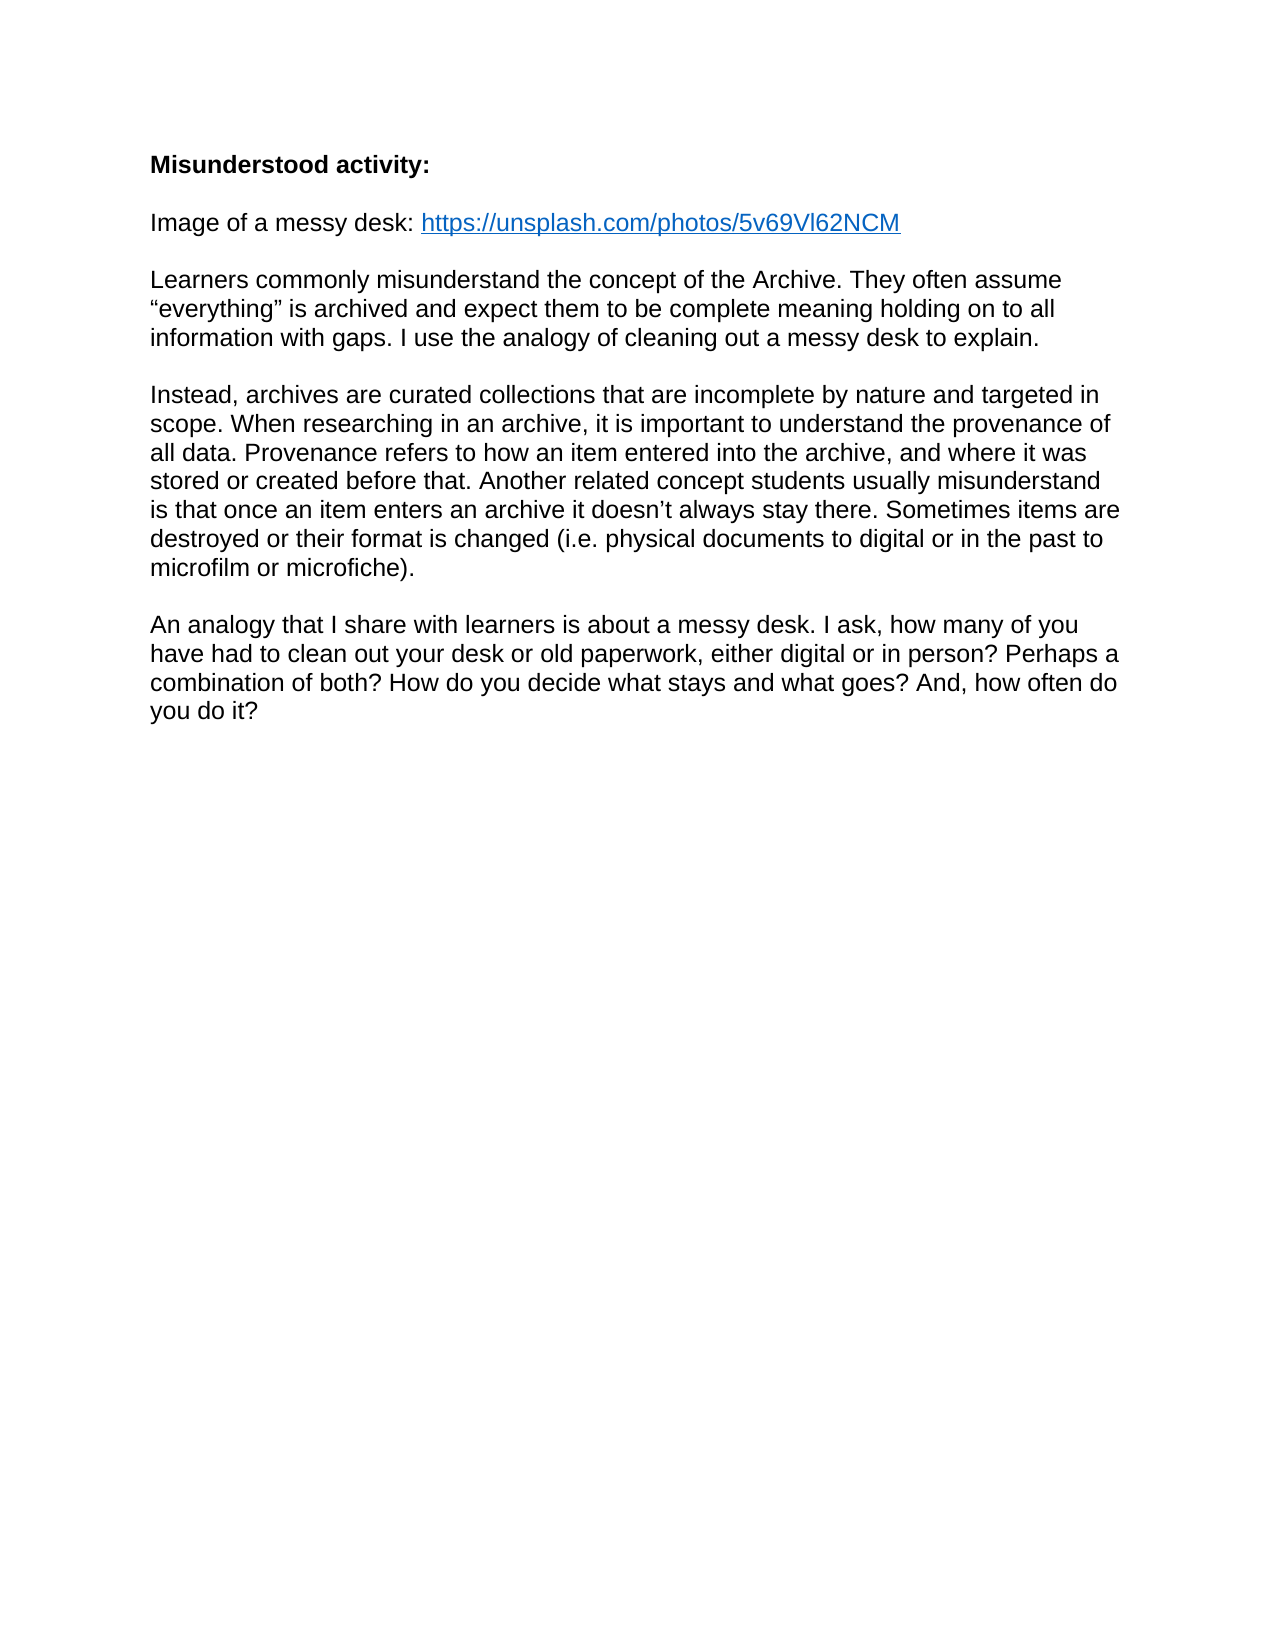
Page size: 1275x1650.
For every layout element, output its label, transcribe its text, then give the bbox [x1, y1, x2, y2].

text Instead, archives are curated collections that are incomplete by nature and targeted in scope. When researching in an archive, it is important to understand the provenance of all data. Provenance refers to how an item entered into the archive, and where it was stored or created before that. Another related concept students usually misunderstand is that once an item enters an archive it doesn’t always stay there. Sometimes items are destroyed or their format is changed (i.e. physical documents to digital or in the past to microfilm or microfiche). [150, 380, 1125, 581]
text Image of a messy desk: https://unsplash.com/photos/5v69Vl62NCM [150, 207, 1125, 236]
text Learners commonly misunderstand the concept of the Archive. They often assume “everything” is archived and expect them to be complete meaning holding on to all information with gaps. I use the analogy of cleaning out a messy desk to explain. [150, 265, 1125, 351]
text An analogy that I share with learners is about a messy desk. I ask, how many of you have had to clean out your desk or old paperwork, either digital or in person? Perhaps a combination of both? How do you decide what stays and what goes? And, how often do you do it? [150, 610, 1125, 725]
text Misunderstood activity: [150, 150, 1125, 179]
